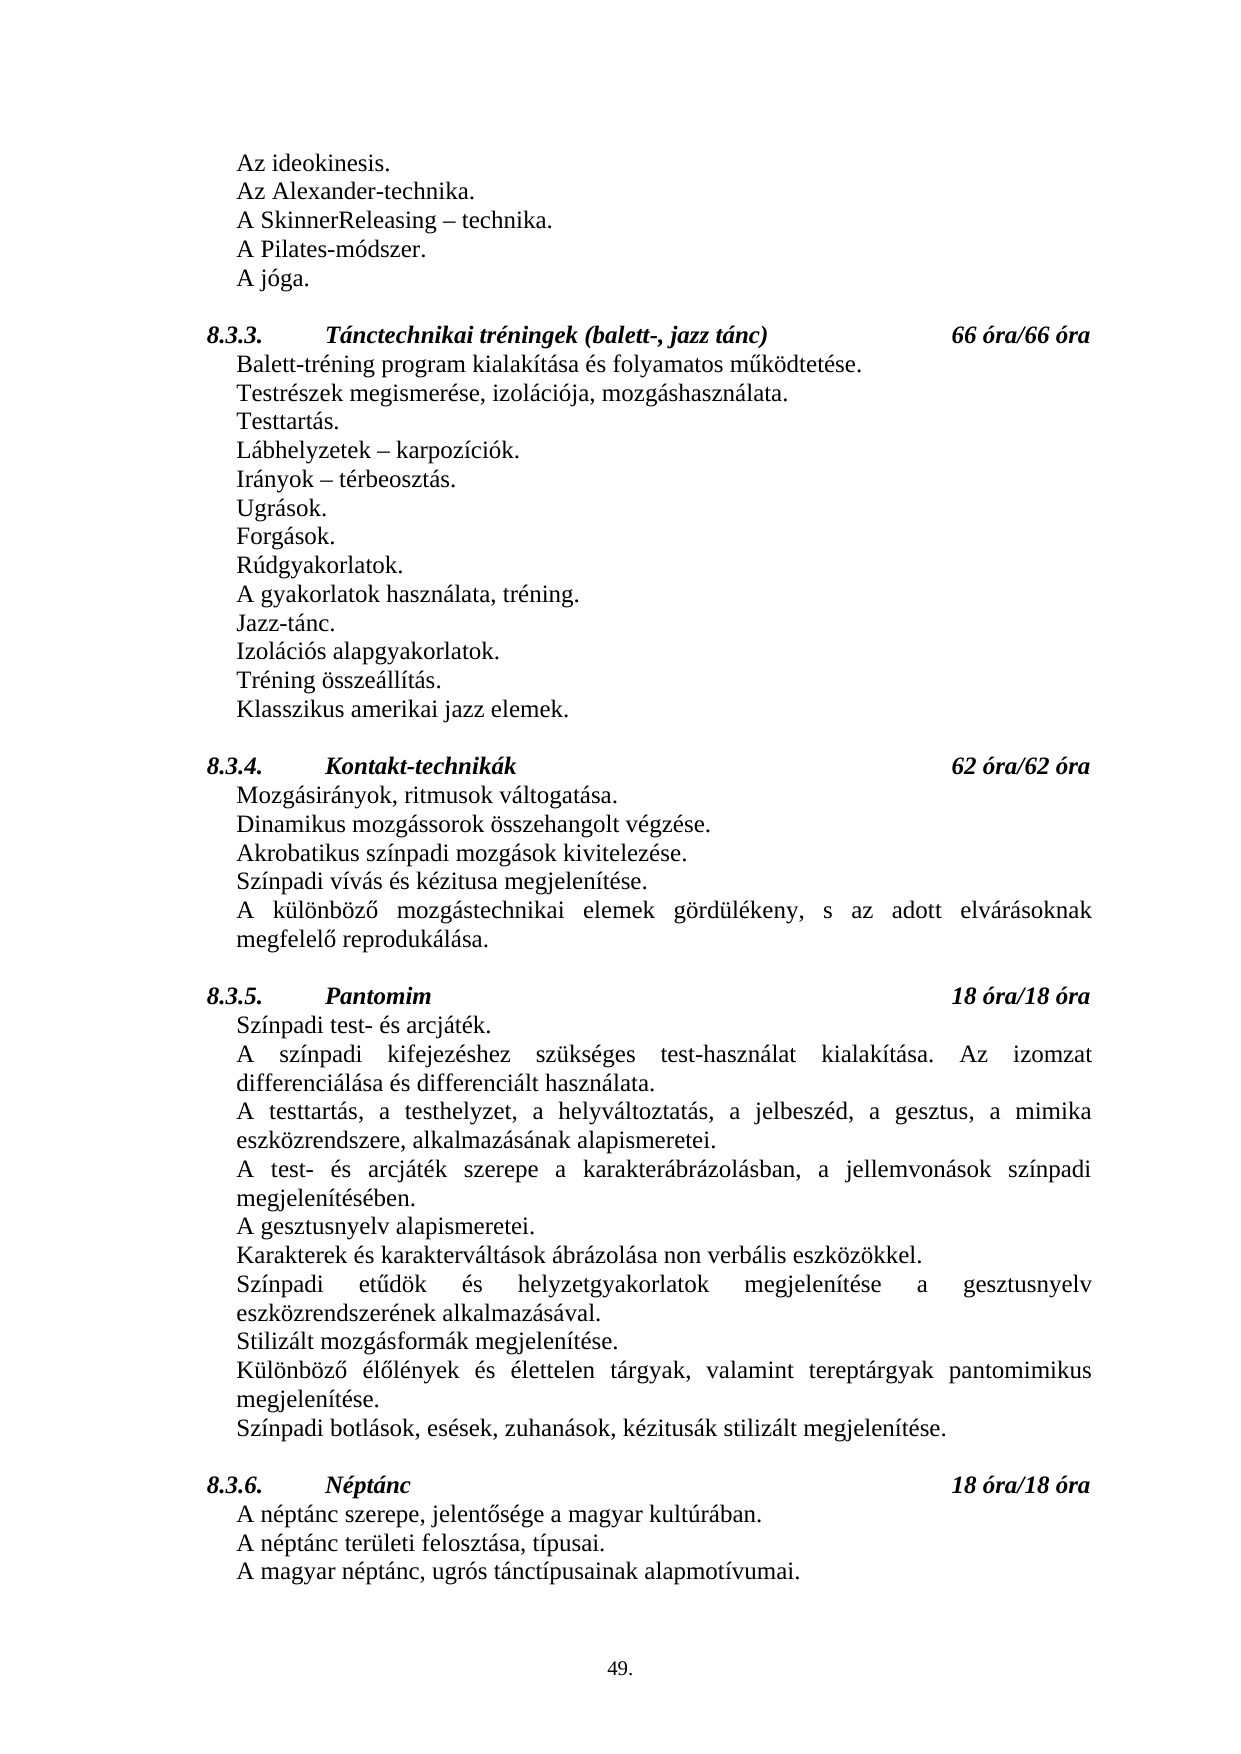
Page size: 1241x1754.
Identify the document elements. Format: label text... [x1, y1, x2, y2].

list Kontakt-technikák 62 óra/62 óra [207, 751, 1093, 780]
text Akrobatikus színpadi mozgások kivitelezése. [236, 838, 1093, 866]
list Tánctechnikai tréningek (balett-, jazz tánc) 66 óra/66 óra [207, 320, 1093, 349]
text Testrészek megismerése, izolációja, mozgáshasználata. [236, 378, 1093, 406]
text A néptánc területi felosztása, típusai. [236, 1528, 1093, 1556]
text Ugrások. [236, 493, 1093, 521]
text Az ideokinesis. [236, 148, 1093, 176]
text Lábhelyzetek – karpozíciók. [236, 435, 1093, 464]
text Testtartás. [236, 406, 1093, 435]
text Forgások. [236, 521, 1093, 550]
text Színpadi vívás és kézitusa megjelenítése. [236, 866, 1093, 895]
text Klasszikus amerikai jazz elemek. [236, 694, 1093, 723]
text A test- és arcjáték szerepe a karakterábrázolásban, a jellemvonások színpadi megjelenítésében. [236, 1154, 1093, 1211]
list Pantomim 18 óra/18 óra [207, 981, 1093, 1010]
text Balett-tréning program kialakítása és folyamatos működtetése. [236, 349, 1093, 378]
text Irányok – térbeosztás. [236, 464, 1093, 493]
text Különböző élőlények és élettelen tárgyak, valamint tereptárgyak pantomimikus megjelenítése. [236, 1355, 1093, 1413]
text Jazz-tánc. [236, 608, 1093, 636]
text A gesztusnyelv alapismeretei. [236, 1211, 1093, 1240]
text A néptánc szerepe, jelentősége a magyar kultúrában. [236, 1499, 1093, 1528]
text A színpadi kifejezéshez szükséges test-használat kialakítása. Az izomzat differenciálása és differenciált használata. [236, 1039, 1093, 1096]
text Mozgásirányok, ritmusok váltogatása. [236, 780, 1093, 809]
text Karakterek és karakterváltások ábrázolása non verbális eszközökkel. [236, 1240, 1093, 1269]
text Színpadi test- és arcjáték. [236, 1010, 1093, 1039]
text Rúdgyakorlatok. [236, 550, 1093, 579]
text Stilizált mozgásformák megjelenítése. [236, 1326, 1093, 1355]
text A Pilates-módszer. [236, 234, 1093, 263]
text A testtartás, a testhelyzet, a helyváltoztatás, a jelbeszéd, a gesztus, a mimika eszközrendszere, alkalmazásának alapismeretei. [236, 1096, 1093, 1154]
text Dinamikus mozgássorok összehangolt végzése. [236, 809, 1093, 838]
text A gyakorlatok használata, tréning. [236, 579, 1093, 608]
list Néptánc 18 óra/18 óra [207, 1470, 1093, 1499]
text Színpadi botlások, esések, zuhanások, kézitusák stilizált megjelenítése. [236, 1413, 1093, 1441]
text A jóga. [236, 263, 1093, 291]
text Tréning összeállítás. [236, 665, 1093, 694]
text Az Alexander-technika. [236, 176, 1093, 205]
text Izolációs alapgyakorlatok. [236, 636, 1093, 665]
text Színpadi etűdök és helyzetgyakorlatok megjelenítése a gesztusnyelv eszközrendszerének alkalmazásával. [236, 1269, 1093, 1326]
text A különböző mozgástechnikai elemek gördülékeny, s az adott elvárásoknak megfelelő reprodukálása. [236, 895, 1093, 953]
text A magyar néptánc, ugrós tánctípusainak alapmotívumai. [236, 1556, 1093, 1585]
text A SkinnerReleasing – technika. [236, 205, 1093, 234]
